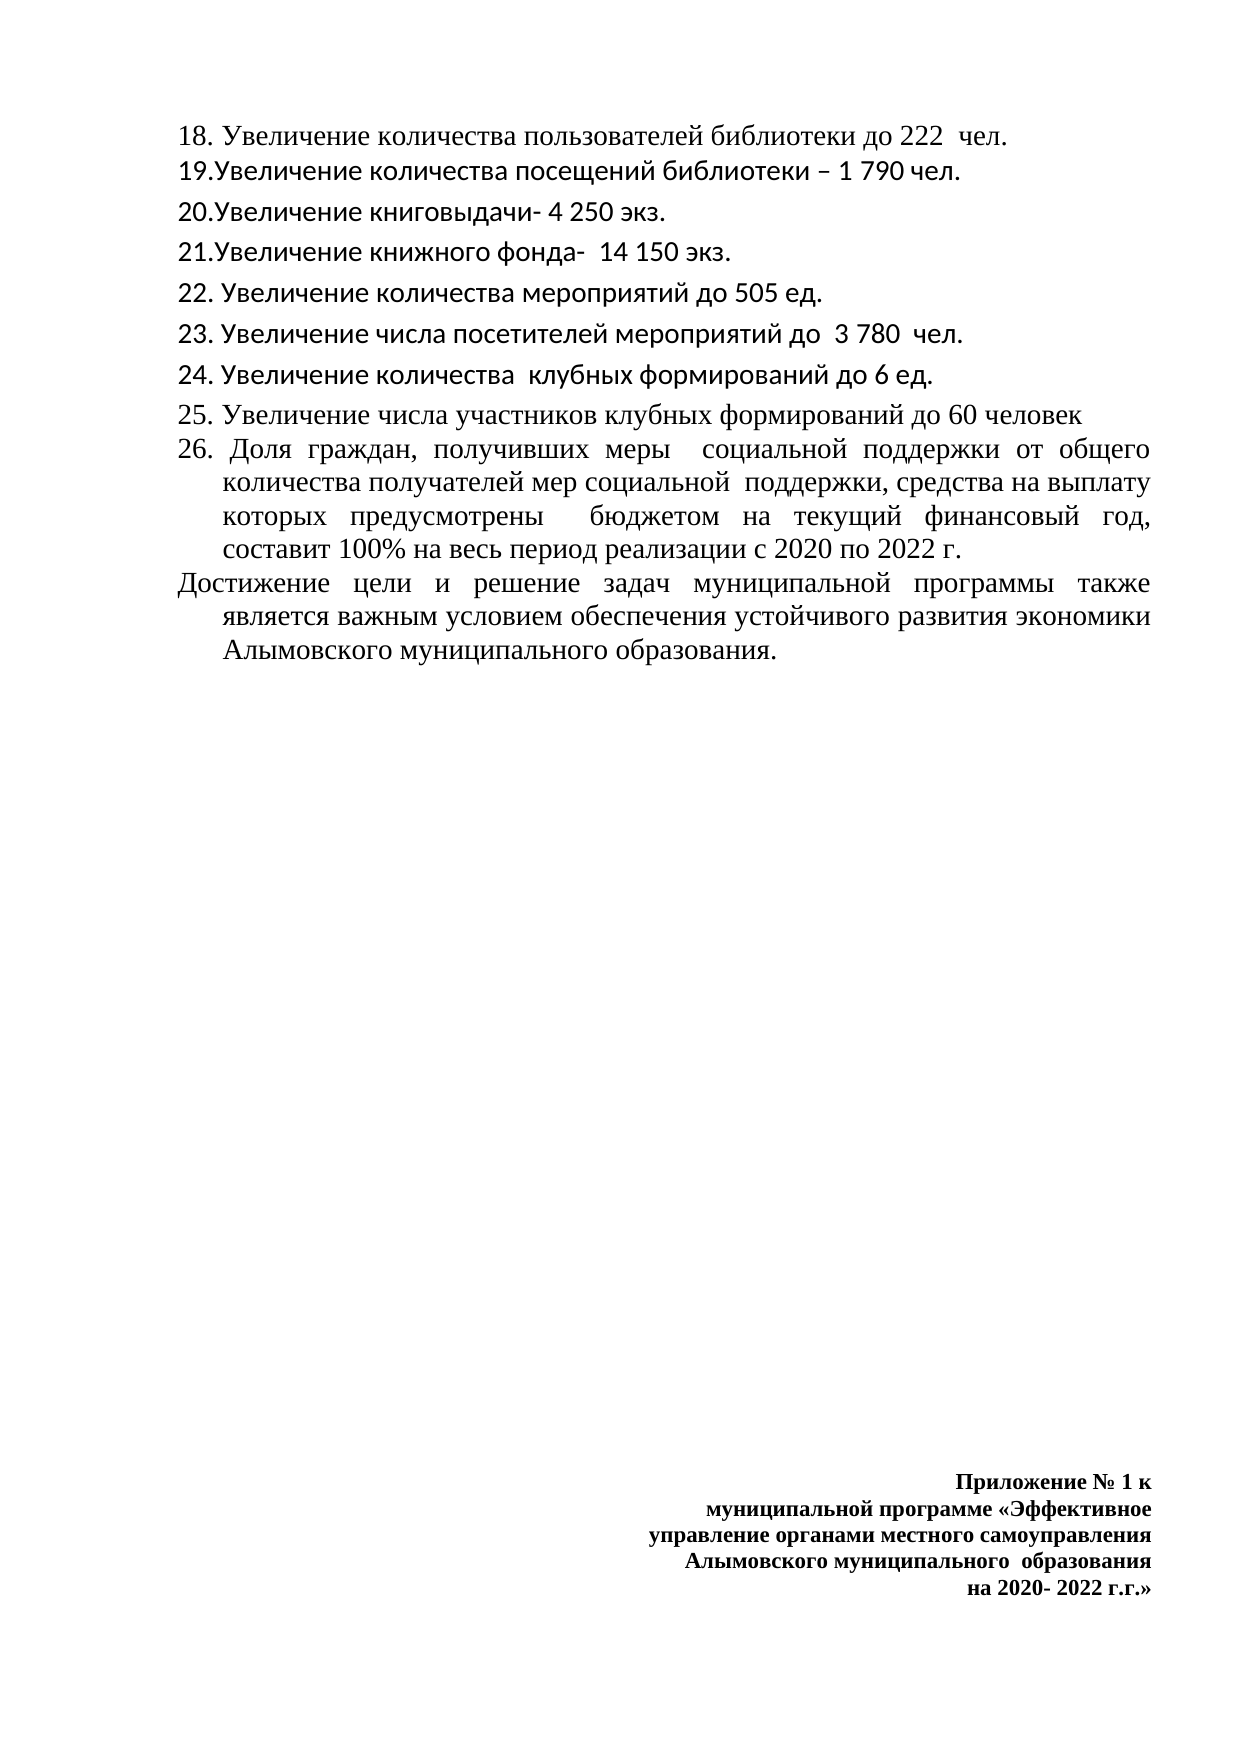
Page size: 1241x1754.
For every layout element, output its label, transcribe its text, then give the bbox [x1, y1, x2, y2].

list 24. Увеличение количества клубных формирований до 6 ед. [177, 356, 1152, 392]
list управление органами местного самоуправления [177, 1521, 1152, 1547]
list 19.Увеличение количества посещений библиотеки – 1 790 чел. [177, 152, 1152, 187]
list 22. Увеличение количества мероприятий до 505 ед. [177, 274, 1152, 310]
list 26. Доля граждан, получивших меры социальной поддержки от общего количества получателей мер социальной поддержки, средства на выплату которых предусмотрены бюджетом на текущий финансовый год, составит 100% на весь период реализации с 2020 по 2022 г. [177, 431, 1152, 565]
list 25. Увеличение числа участников клубных формирований до 60 человек [177, 397, 1152, 431]
list Приложение № 1 к [177, 1468, 1152, 1495]
list на 2020- 2022 г.г.» [177, 1574, 1152, 1600]
list 20.Увеличение книговыдачи- 4 250 экз. [177, 193, 1152, 228]
list Алымовского муниципального образования [177, 1547, 1152, 1574]
list Достижение цели и решение задач муниципальной программы также является важным условием обеспечения устойчивого развития экономики Алымовского муниципального образования. [177, 565, 1152, 666]
list 18. Увеличение количества пользователей библиотеки до 222 чел. [177, 118, 1152, 152]
list 23. Увеличение числа посетителей мероприятий до 3 780 чел. [177, 315, 1152, 351]
list 21.Увеличение книжного фонда- 14 150 экз. [177, 233, 1152, 269]
list муниципальной программе «Эффективное [177, 1495, 1152, 1521]
